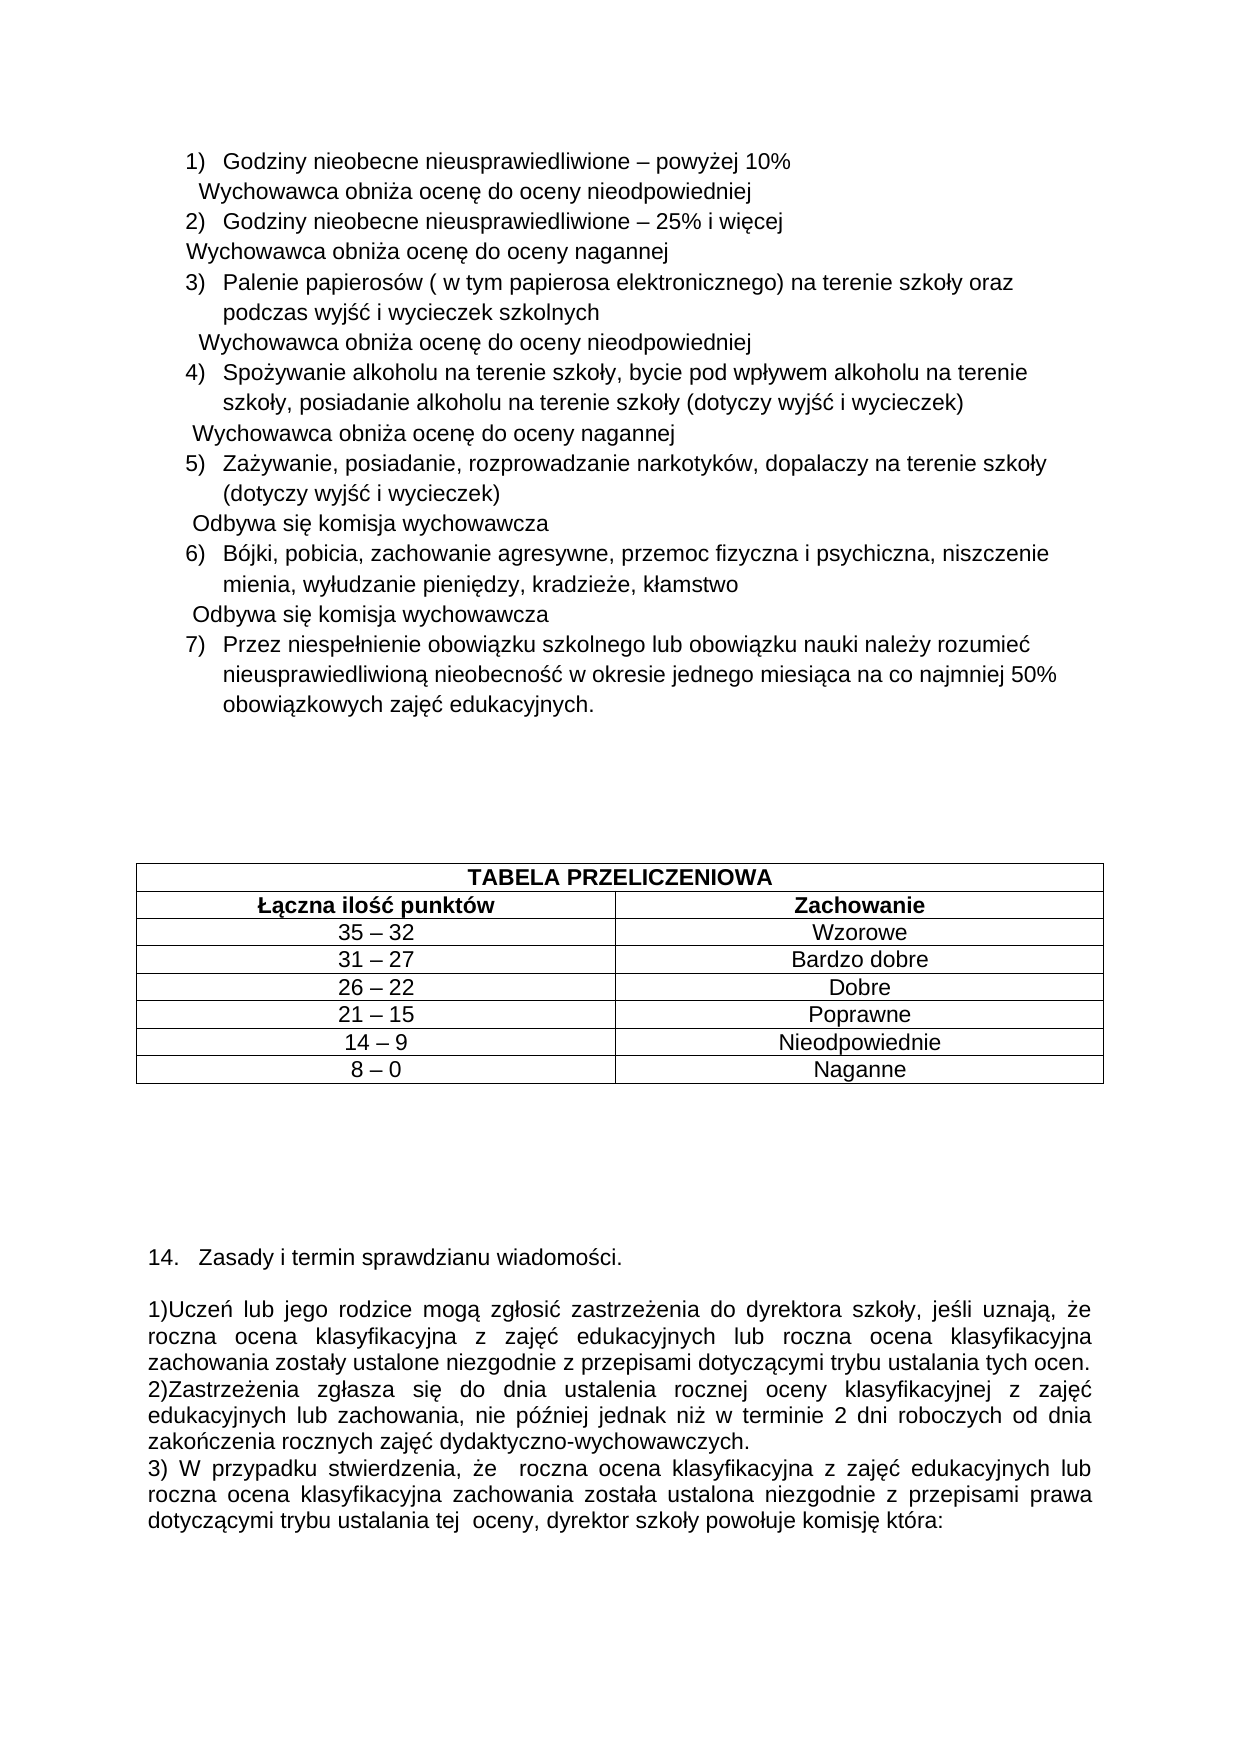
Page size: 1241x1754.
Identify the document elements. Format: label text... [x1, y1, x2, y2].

list Spożywanie alkoholu na terenie szkoły, bycie pod wpływem alkoholu na terenie szkoły, posiadanie alkoholu na terenie szkoły (dotyczy wyjść i wycieczek) [185, 359, 1093, 416]
table_cell 8 – 0 [137, 1056, 615, 1082]
table_cell Bardzo dobre [616, 946, 1103, 973]
text Wychowawca obniża ocenę do oceny nagannej [148, 419, 1093, 446]
list Zażywanie, posiadanie, rozprowadzanie narkotyków, dopalaczy na terenie szkoły (dotyczy wyjść i wycieczek) [185, 450, 1093, 506]
text Wychowawca obniża ocenę do oceny nagannej [148, 238, 1093, 264]
text 14. Zasady i termin sprawdzianu wiadomości. [148, 1244, 1093, 1270]
text 2)Zastrzeżenia zgłasza się do dnia ustalenia rocznej oceny klasyfikacyjnej z zajęć edukacyjnych lub zachowania, nie później jednak niż w terminie 2 dni roboczych od dnia zakończenia rocznych zajęć dydaktyczno-wychowawczych. [148, 1376, 1093, 1454]
table_cell 35 – 32 [137, 919, 615, 945]
list Godziny nieobecne nieusprawiedliwione – 25% i więcej [185, 208, 1093, 234]
table_cell Naganne [616, 1056, 1103, 1082]
table_cell Łączna ilość punktów [137, 892, 615, 918]
table_cell 14 – 9 [137, 1029, 615, 1055]
table_cell 21 – 15 [137, 1001, 615, 1028]
list Przez niespełnienie obowiązku szkolnego lub obowiązku nauki należy rozumieć nieusprawiedliwioną nieobecność w okresie jednego miesiąca na co najmniej 50% obowiązkowych zajęć edukacyjnych. [185, 631, 1093, 718]
list Bójki, pobicia, zachowanie agresywne, przemoc fizyczna i psychiczna, niszczenie mienia, wyłudzanie pieniędzy, kradzieże, kłamstwo [185, 540, 1093, 597]
list Godziny nieobecne nieusprawiedliwione – powyżej 10% [185, 148, 1093, 174]
table_cell Zachowanie [616, 892, 1103, 918]
text 3) W przypadku stwierdzenia, że roczna ocena klasyfikacyjna z zajęć edukacyjnych lub roczna ocena klasyfikacyjna zachowania została ustalona niezgodnie z przepisami prawa dotyczącymi trybu ustalania tej oceny, dyrektor szkoły powołuje komisję która: [148, 1454, 1093, 1534]
table_cell Nieodpowiednie [616, 1029, 1103, 1055]
text 1)Uczeń lub jego rodzice mogą zgłosić zastrzeżenia do dyrektora szkoły, jeśli uznają, że roczna ocena klasyfikacyjna z zajęć edukacyjnych lub roczna ocena klasyfikacyjna zachowania zostały ustalone niezgodnie z przepisami dotyczącymi trybu ustalania tych ocen. [148, 1296, 1093, 1376]
text Wychowawca obniża ocenę do oceny nieodpowiedniej [148, 329, 1093, 355]
table_cell Poprawne [616, 1001, 1103, 1028]
list Palenie papierosów ( w tym papierosa elektronicznego) na terenie szkoły oraz podczas wyjść i wycieczek szkolnych [185, 268, 1093, 325]
text Wychowawca obniża ocenę do oceny nieodpowiedniej [148, 178, 1093, 204]
table_cell Dobre [616, 974, 1103, 1000]
text Odbywa się komisja wychowawcza [148, 601, 1093, 627]
table_cell 31 – 27 [137, 946, 615, 973]
table_cell 26 – 22 [137, 974, 615, 1000]
table_header TABELA PRZELICZENIOWA [137, 864, 1103, 891]
text Odbywa się komisja wychowawcza [148, 510, 1093, 536]
table_cell Wzorowe [616, 919, 1103, 945]
